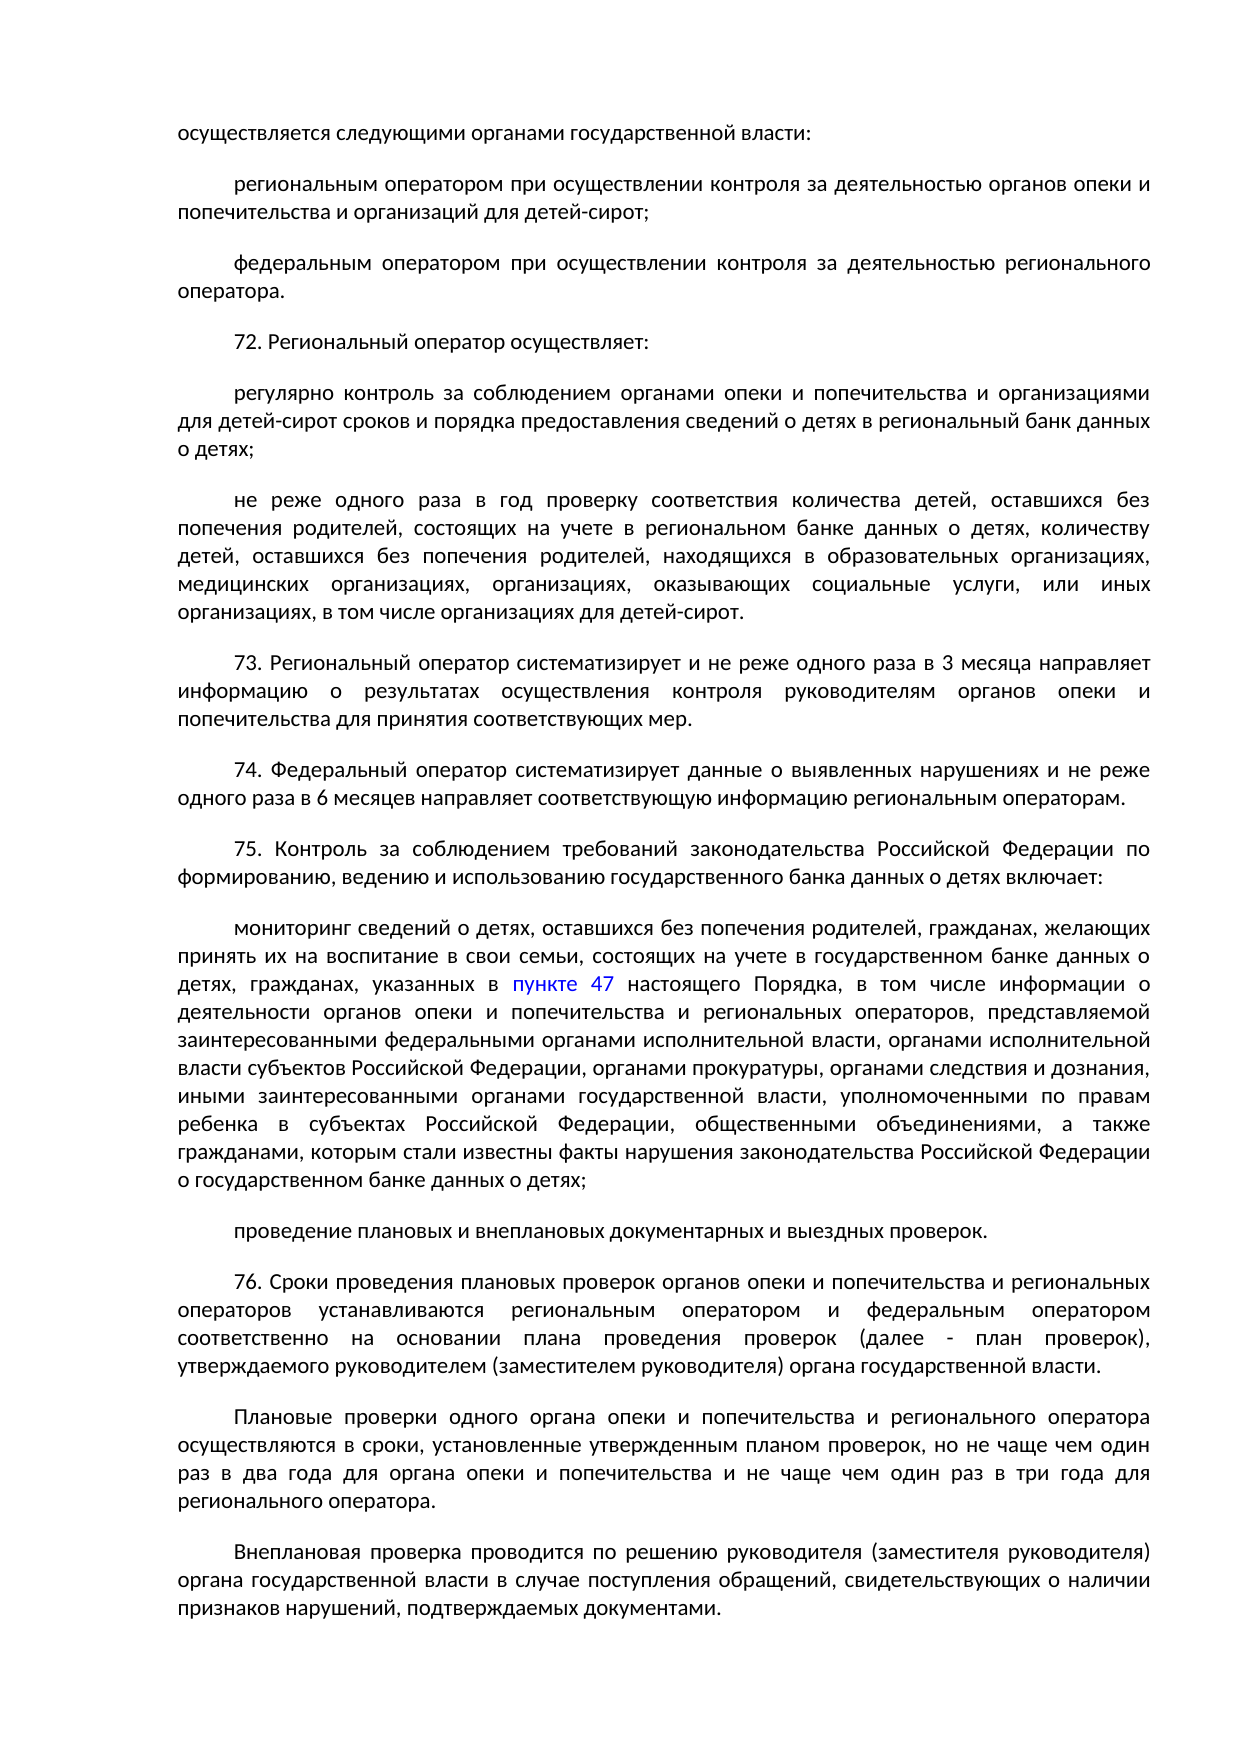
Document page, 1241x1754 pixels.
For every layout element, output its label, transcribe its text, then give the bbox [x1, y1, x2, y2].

text не реже одного раза в год проверку соответствия количества детей, оставшихся без попечения родителей, состоящих на учете в региональном банке данных о детях, количеству детей, оставшихся без попечения родителей, находящихся в образовательных организациях, медицинских организациях, организациях, оказывающих социальные услуги, или иных организациях, в том числе организациях для детей-сирот. [177, 485, 1152, 625]
text мониторинг сведений о детях, оставшихся без попечения родителей, гражданах, желающих принять их на воспитание в свои семьи, состоящих на учете в государственном банке данных о детях, гражданах, указанных в пункте 47 настоящего Порядка, в том числе информации о деятельности органов опеки и попечительства и региональных операторов, представляемой заинтересованными федеральными органами исполнительной власти, органами исполнительной власти субъектов Российской Федерации, органами прокуратуры, органами следствия и дознания, иными заинтересованными органами государственной власти, уполномоченными по правам ребенка в субъектах Российской Федерации, общественными объединениями, а также гражданами, которым стали известны факты нарушения законодательства Российской Федерации о государственном банке данных о детях; [177, 913, 1152, 1193]
text 76. Сроки проведения плановых проверок органов опеки и попечительства и региональных операторов устанавливаются региональным оператором и федеральным оператором соответственно на основании плана проведения проверок (далее - план проверок), утверждаемого руководителем (заместителем руководителя) органа государственной власти. [177, 1267, 1152, 1379]
text Плановые проверки одного органа опеки и попечительства и регионального оператора осуществляются в сроки, установленные утвержденным планом проверок, но не чаще чем один раз в два года для органа опеки и попечительства и не чаще чем один раз в три года для регионального оператора. [177, 1402, 1152, 1514]
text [177, 118, 1152, 146]
text федеральным оператором при осуществлении контроля за деятельностью регионального оператора. [177, 248, 1152, 304]
text 72. Региональный оператор осуществляет: [177, 327, 1152, 355]
text Внеплановая проверка проводится по решению руководителя (заместителя руководителя) органа государственной власти в случае поступления обращений, свидетельствующих о наличии признаков нарушений, подтверждаемых документами. [177, 1537, 1152, 1621]
text 74. Федеральный оператор систематизирует данные о выявленных нарушениях и не реже одного раза в 6 месяцев направляет соответствующую информацию региональным операторам. [177, 755, 1152, 811]
text регулярно контроль за соблюдением органами опеки и попечительства и организациями для детей-сирот сроков и порядка предоставления сведений о детях в региональный банк данных о детях; [177, 378, 1152, 462]
text 75. Контроль за соблюдением требований законодательства Российской Федерации по формированию, ведению и использованию государственного банка данных о детях включает: [177, 834, 1152, 890]
text проведение плановых и внеплановых документарных и выездных проверок. [177, 1216, 1152, 1244]
text региональным оператором при осуществлении контроля за деятельностью органов опеки и попечительства и организаций для детей-сирот; [177, 169, 1152, 225]
text 73. Региональный оператор систематизирует и не реже одного раза в 3 месяца направляет информацию о результатах осуществления контроля руководителям органов опеки и попечительства для принятия соответствующих мер. [177, 648, 1152, 732]
